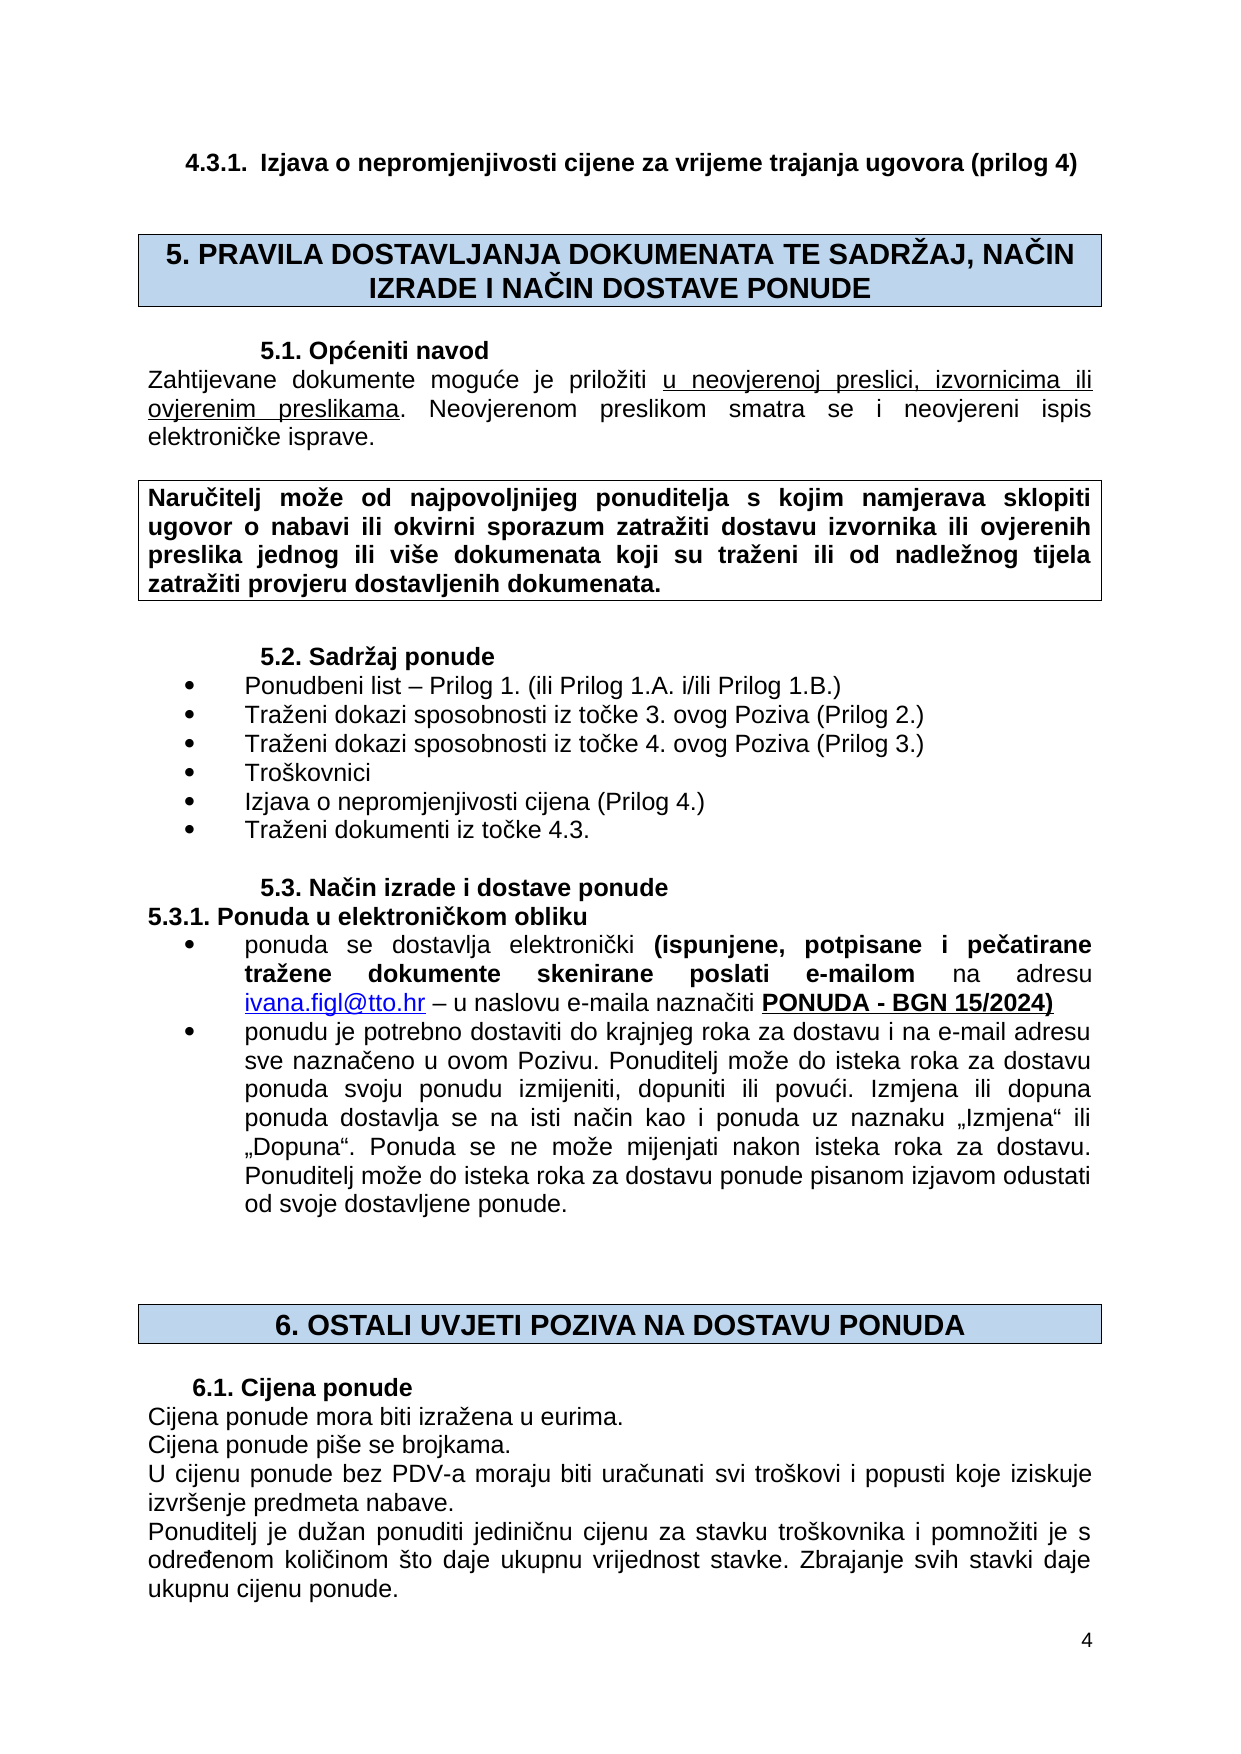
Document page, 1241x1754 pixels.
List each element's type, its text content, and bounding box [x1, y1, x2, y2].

subtitle 6. OSTALI UVJETI POZIVA NA DOSTAVU PONUDA [139, 1305, 1101, 1343]
subtitle 5.2. Sadržaj ponude [260, 642, 1092, 671]
list ponuda se dostavlja elektronički (ispunjene, potpisane i pečatirane tražene dokumente skenirane poslati e-mailom na adresu ivana.figl@tto.hr – u naslovu e-maila naznačiti PONUDA - BGN 15/2024) [185, 930, 1092, 1017]
list Troškovnici [185, 758, 1092, 786]
list Traženi dokumenti iz točke 4.3. [185, 815, 1092, 844]
list Izjava o nepromjenjivosti cijena (Prilog 4.) [185, 786, 1092, 815]
subtitle 5. PRAVILA DOSTAVLJANJA DOKUMENATA TE SADRŽAJ, NAČIN IZRADE I NAČIN DOSTAVE PONUDE [139, 235, 1101, 306]
text U cijenu ponude bez PDV-a moraju biti uračunati svi troškovi i popusti koje iziskuje izvršenje predmeta nabave. [148, 1459, 1092, 1517]
list Traženi dokazi sposobnosti iz točke 3. ovog Poziva (Prilog 2.) [185, 700, 1092, 729]
subtitle 6.1. Cijena ponude [148, 1373, 1092, 1402]
subtitle 5.1. Općeniti navod [260, 336, 1092, 365]
subtitle 5.3. Način izrade i dostave ponude [260, 873, 1092, 902]
text Cijena ponude piše se brojkama. [148, 1430, 1092, 1459]
list Ponudbeni list – Prilog 1. (ili Prilog 1.A. i/ili Prilog 1.B.) [185, 671, 1092, 700]
text Cijena ponude mora biti izražena u eurima. [148, 1402, 1092, 1430]
text Naručitelj može od najpovoljnijeg ponuditelja s kojim namjerava sklopiti ugovor o nabavi ili okvirni sporazum zatražiti dostavu izvornika ili ovjerenih preslika jednog ili više dokumenata koji su traženi ili od nadležnog tijela zatražiti provjeru dostavljenih dokumenata. [139, 481, 1101, 600]
list Traženi dokazi sposobnosti iz točke 4. ovog Poziva (Prilog 3.) [185, 729, 1092, 758]
list ponudu je potrebno dostaviti do krajnjeg roka za dostavu i na e-mail adresu sve naznačeno u ovom Pozivu. Ponuditelj može do isteka roka za dostavu ponuda svoju ponudu izmijeniti, dopuniti ili povući. Izmjena ili dopuna ponuda dostavlja se na isti način kao i ponuda uz naznaku „Izmjena“ ili „Dopuna“. Ponuda se ne može mijenjati nakon isteka roka za dostavu. Ponuditelj može do isteka roka za dostavu ponude pisanom izjavom odustati od svoje dostavljene ponude. [185, 1017, 1092, 1218]
text 5.3.1. Ponuda u elektroničkom obliku [148, 902, 1092, 930]
list Izjava o nepromjenjivosti cijene za vrijeme trajanja ugovora (prilog 4) [185, 148, 1092, 176]
text Zahtijevane dokumente moguće je priložiti u neovjerenoj preslici, izvornicima ili ovjerenim preslikama. Neovjerenom preslikom smatra se i neovjereni ispis elektroničke isprave. [148, 365, 1092, 451]
text Ponuditelj je dužan ponuditi jediničnu cijenu za stavku troškovnika i pomnožiti je s određenom količinom što daje ukupnu vrijednost stavke. Zbrajanje svih stavki daje ukupnu cijenu ponude. [148, 1517, 1092, 1603]
